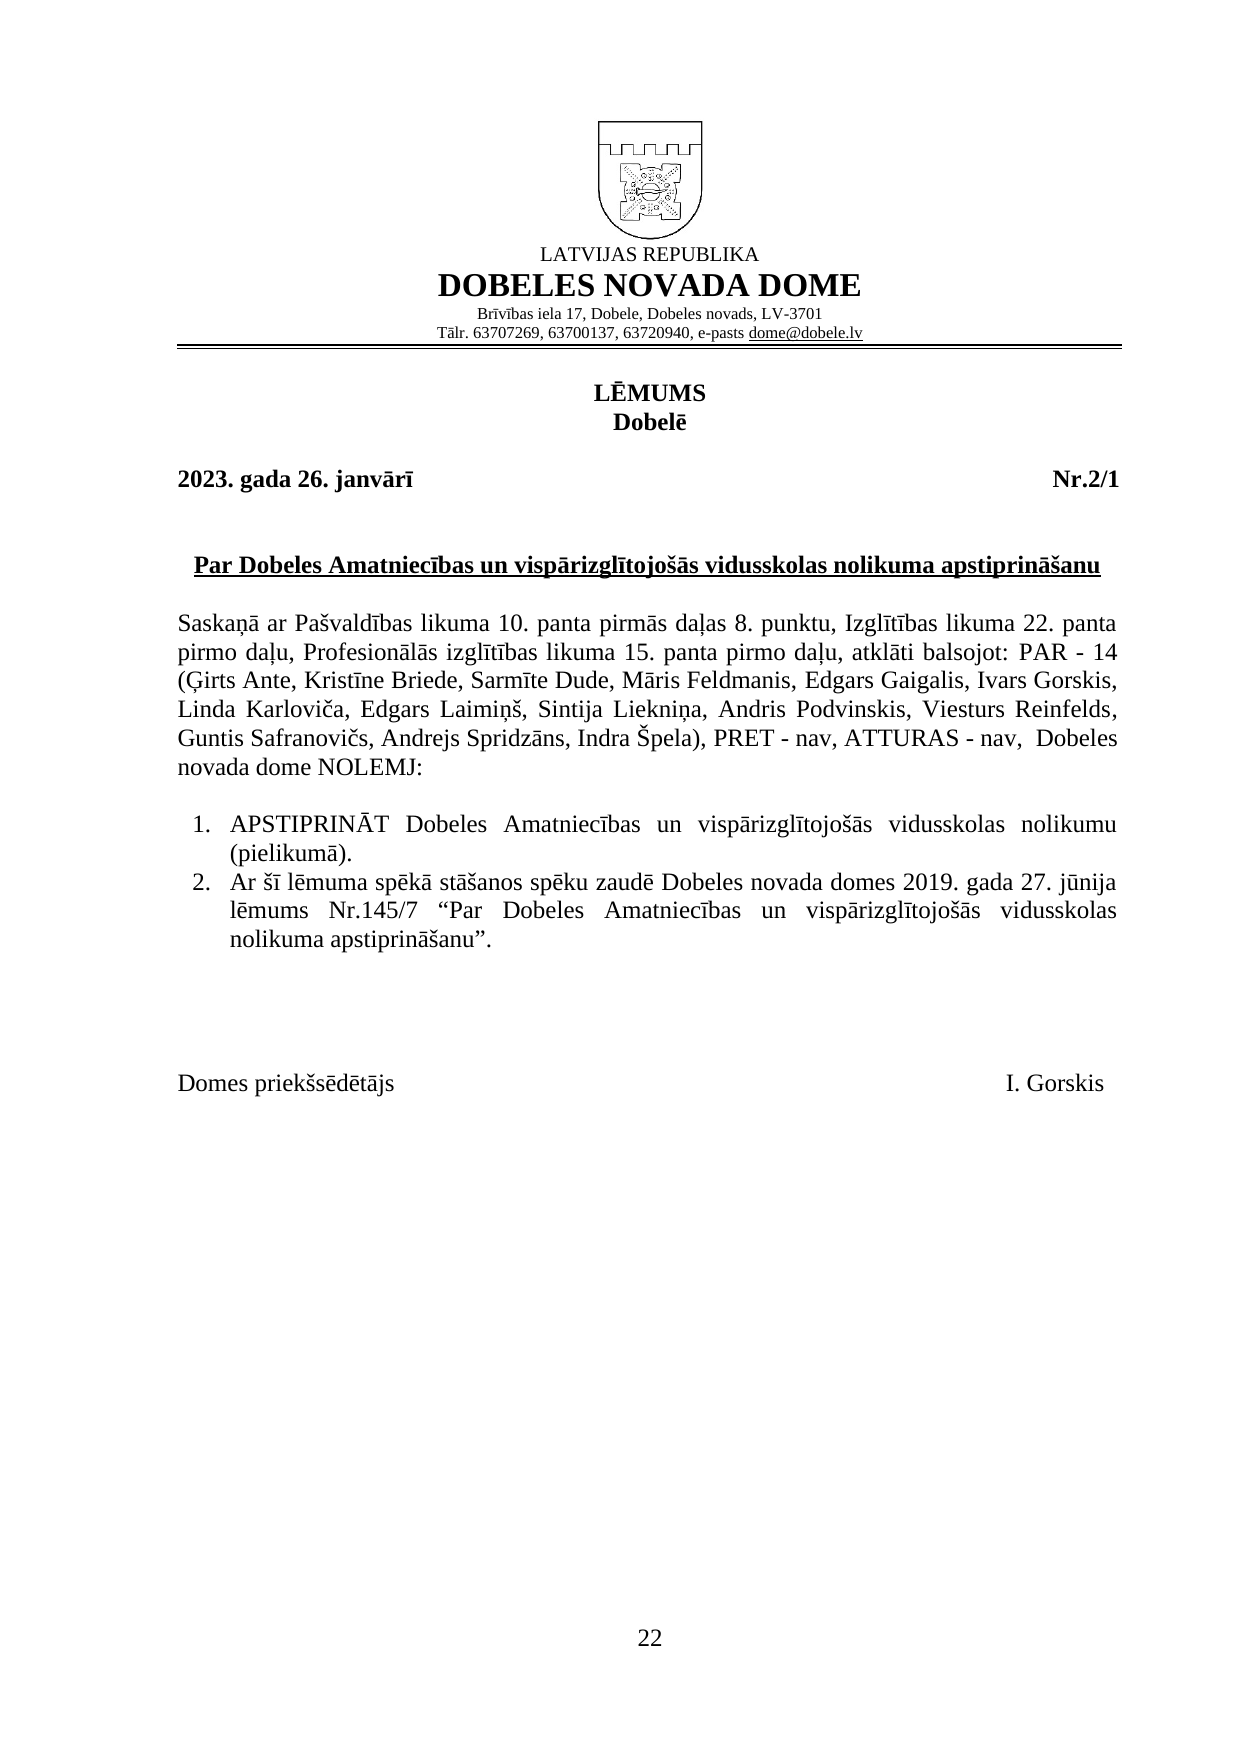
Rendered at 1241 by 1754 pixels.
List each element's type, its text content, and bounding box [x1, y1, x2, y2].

text Brīvības iela 17, Dobele, Dobeles novads, LV-3701 [177, 304, 1122, 323]
text LATVIJAS REPUBLIKA [177, 242, 1122, 266]
list APSTIPRINĀT Dobeles Amatniecības un vispārizglītojošās vidusskolas nolikumu (pielikumā). [192, 809, 1118, 867]
text DOBELES NOVADA DOME [177, 266, 1122, 304]
text 2023. gada 26. janvārī Nr.2/1 [177, 464, 1122, 493]
picture [594, 118, 705, 242]
text Dobelē [177, 407, 1122, 435]
text Tālr. 63707269, 63700137, 63720940, e-pasts dome@dobele.lv [177, 323, 1122, 344]
text Par Dobeles Amatniecības un vispārizglītojošās vidusskolas nolikuma apstiprināšanu [177, 550, 1118, 579]
text Domes priekšsēdētājs I. Gorskis [177, 1068, 1118, 1097]
list Ar šī lēmuma spēkā stāšanos spēku zaudē Dobeles novada domes 2019. gada 27. jūnija lēmums Nr.145/7 “Par Dobeles Amatniecības un vispārizglītojošās vidusskolas nolikuma apstiprināšanu”. [192, 867, 1118, 953]
text LĒMUMS [177, 378, 1122, 407]
text Saskaņā ar Pašvaldības likuma 10. panta pirmās daļas 8. punktu, Izglītības likuma 22. panta pirmo daļu, Profesionālās izglītības likuma 15. panta pirmo daļu, atklāti balsojot: PAR - 14 (Ģirts Ante, Kristīne Briede, Sarmīte Dude, Māris Feldmanis, Edgars Gaigalis, Ivars Gorskis, Linda Karloviča, Edgars Laimiņš, Sintija Liekniņa, Andris Podvinskis, Viesturs Reinfelds, Guntis Safranovičs, Andrejs Spridzāns, Indra Špela), PRET - nav, ATTURAS - nav, Dobeles novada dome NOLEMJ: [177, 608, 1118, 780]
